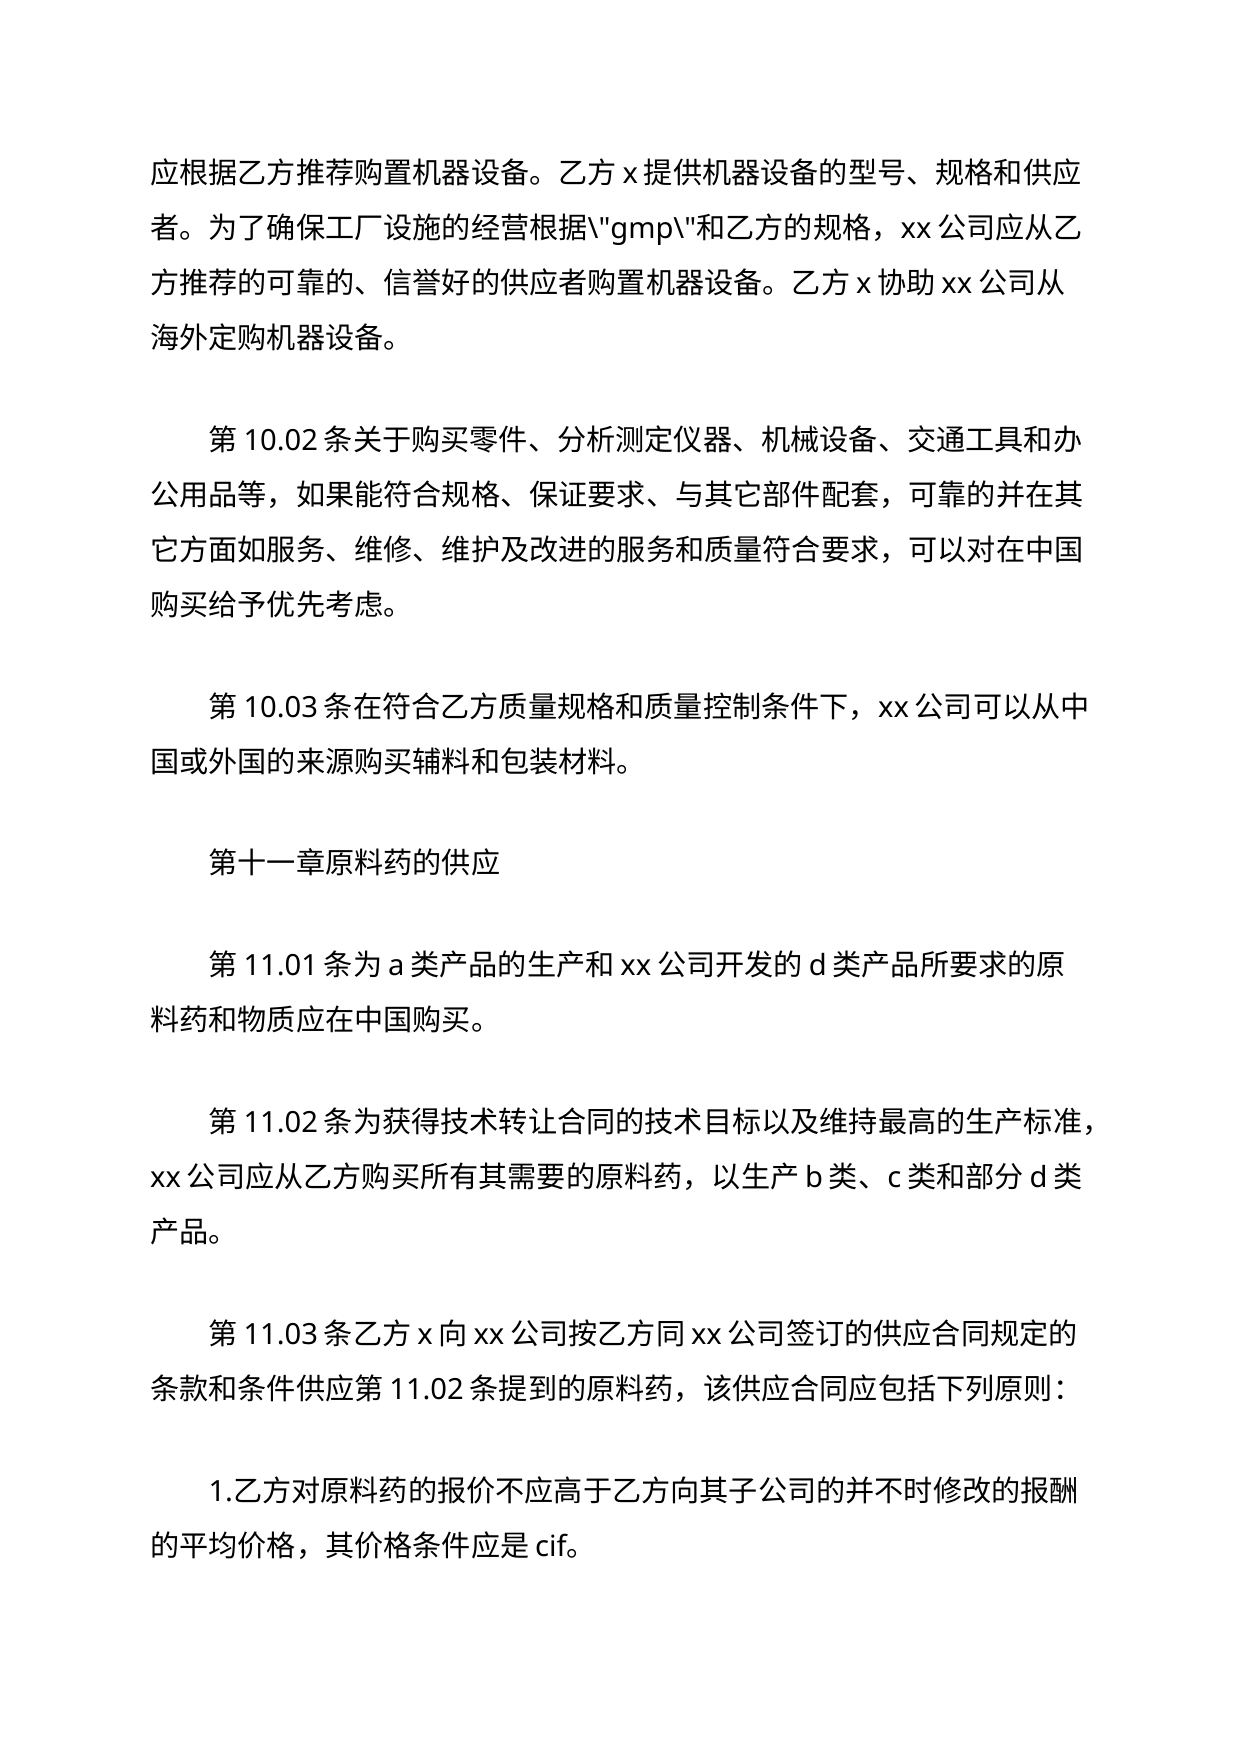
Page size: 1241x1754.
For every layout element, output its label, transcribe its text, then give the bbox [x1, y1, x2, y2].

text 第11.02条为获得技术转让合同的技术目标以及维持最高的生产标准，xx公司应从乙方购买所有其需要的原料药，以生产b类、c类和部分d类产品。 [150, 1099, 1090, 1251]
text 第10.02条关于购买零件、分析测定仪器、机械设备、交通工具和办公用品等，如果能符合规格、保证要求、与其它部件配套，可靠的并在其它方面如服务、维修、维护及改进的服务和质量符合要求，可以对在中国购买给予优先考虑。 [150, 417, 1090, 624]
text 第11.03条乙方x向xx公司按乙方同xx公司签订的供应合同规定的条款和条件供应第11.02条提到的原料药，该供应合同应包括下列原则： [150, 1310, 1090, 1408]
text 第11.01条为a类产品的生产和xx公司开发的d类产品所要求的原料药和物质应在中国购买。 [150, 942, 1090, 1039]
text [150, 150, 1090, 357]
text 第十一章原料药的供应 [150, 840, 1090, 882]
text 1.乙方对原料药的报价不应高于乙方向其子公司的并不时修改的报酬的平均价格，其价格条件应是cif。 [150, 1467, 1090, 1565]
text 第10.03条在符合乙方质量规格和质量控制条件下，xx公司可以从中国或外国的来源购买辅料和包装材料。 [150, 683, 1090, 781]
